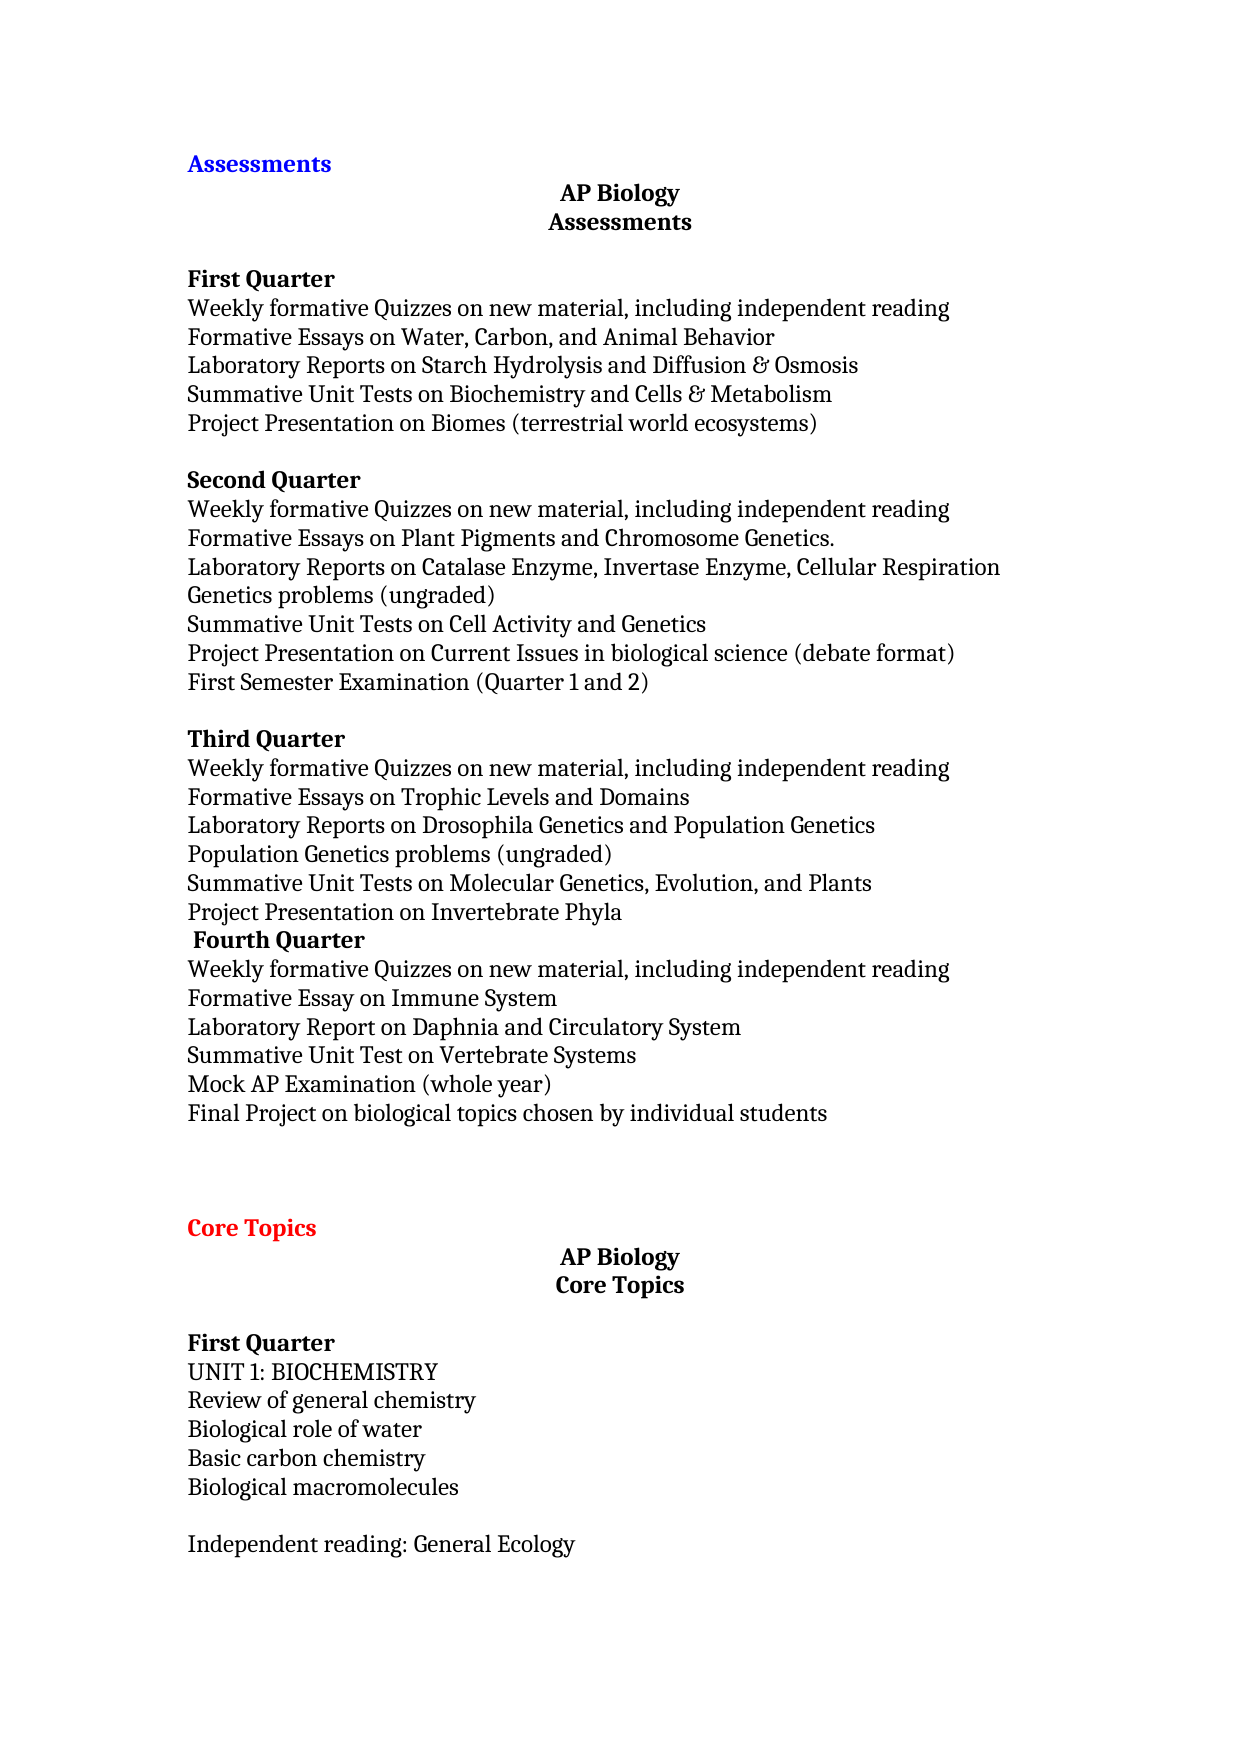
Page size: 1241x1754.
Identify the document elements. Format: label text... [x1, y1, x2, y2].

text Summative Unit Tests on Molecular Genetics, Evolution, and Plants [187, 869, 1053, 897]
text Formative Essays on Water, Carbon, and Animal Behavior [187, 322, 1053, 351]
text Independent reading: General Ecology [187, 1530, 1053, 1559]
text Formative Essays on Plant Pigments and Chromosome Genetics. [187, 524, 1053, 552]
text Project Presentation on Invertebrate Phyla [187, 897, 1053, 926]
text Final Project on biological topics chosen by individual students [187, 1099, 1053, 1127]
text Assessments [187, 150, 1053, 179]
text Genetics problems (ungraded) [187, 581, 1053, 610]
text Summative Unit Tests on Biochemistry and Cells & Metabolism [187, 380, 1053, 409]
text Laboratory Reports on Catalase Enzyme, Invertase Enzyme, Cellular Respiration [187, 552, 1053, 581]
text Summative Unit Tests on Cell Activity and Genetics [187, 610, 1053, 639]
text Mock AP Examination (whole year) [187, 1070, 1053, 1099]
text First Quarter [187, 265, 1053, 294]
text First Semester Examination (Quarter 1 and 2) [187, 667, 1053, 696]
text Laboratory Report on Daphnia and Circulatory System [187, 1012, 1053, 1041]
text UNIT 1: BIOCHEMISTRY [187, 1357, 1053, 1386]
text Core Topics [187, 1214, 1053, 1242]
text Population Genetics problems (ungraded) [187, 840, 1053, 869]
text Weekly formative Quizzes on new material, including independent reading [187, 294, 1053, 322]
text Review of general chemistry [187, 1386, 1053, 1415]
text Third Quarter [187, 725, 1053, 754]
text AP Biology [187, 179, 1053, 207]
text First Quarter [187, 1329, 1053, 1357]
text Summative Unit Test on Vertebrate Systems [187, 1041, 1053, 1070]
text AP Biology [187, 1242, 1053, 1271]
text Assessments [187, 207, 1053, 236]
text Weekly formative Quizzes on new material, including independent reading [187, 955, 1053, 984]
text Second Quarter [187, 466, 1053, 495]
text Project Presentation on Current Issues in biological science (debate format) [187, 639, 1053, 667]
text Fourth Quarter [187, 926, 1053, 955]
text Weekly formative Quizzes on new material, including independent reading [187, 754, 1053, 782]
text Formative Essay on Immune System [187, 984, 1053, 1012]
text Project Presentation on Biomes (terrestrial world ecosystems) [187, 409, 1053, 437]
text Weekly formative Quizzes on new material, including independent reading [187, 495, 1053, 524]
text Core Topics [187, 1271, 1053, 1300]
text Formative Essays on Trophic Levels and Domains [187, 782, 1053, 811]
text Laboratory Reports on Starch Hydrolysis and Diffusion & Osmosis [187, 351, 1053, 380]
text Basic carbon chemistry [187, 1444, 1053, 1472]
text Biological macromolecules [187, 1472, 1053, 1501]
text Biological role of water [187, 1415, 1053, 1444]
text Laboratory Reports on Drosophila Genetics and Population Genetics [187, 811, 1053, 840]
